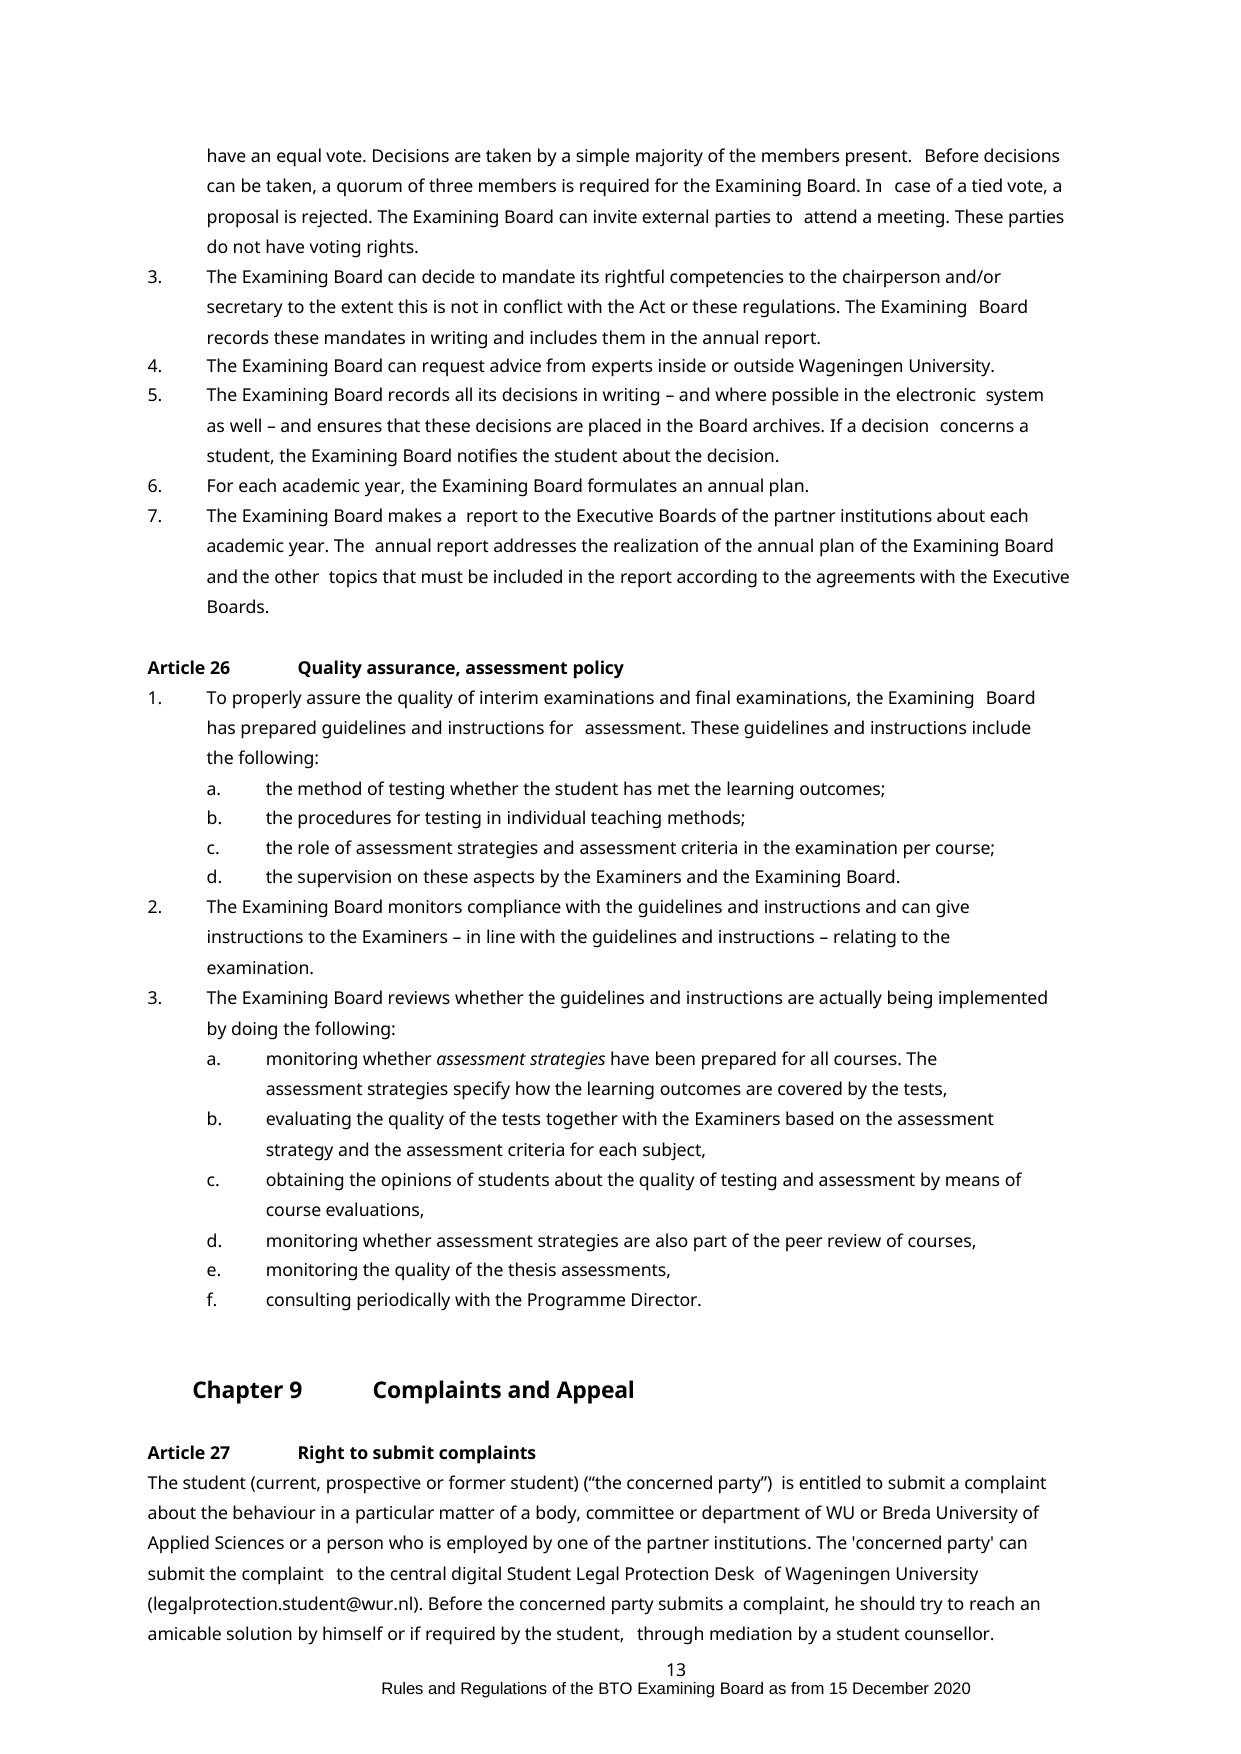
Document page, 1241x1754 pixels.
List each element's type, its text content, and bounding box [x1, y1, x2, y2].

list the method of testing whether the student has met the learning outcomes; [206, 776, 1101, 800]
list The Examining Board can decide to mandate its rightful competencies to the chairperson and/or secretary to the extent this is not in conflict with the Act or these regulations. The Examining Board records these mandates in writing and includes them in the annual report. [147, 264, 1059, 349]
list consulting periodically with the Programme Director. [206, 1287, 1101, 1312]
list The Examining Board can request advice from experts inside or outside Wageningen University. [147, 356, 1101, 377]
list The Examining Board monitors compliance with the guidelines and instructions and can give instructions to the Examiners – in line with the guidelines and instructions – relating to the examination. [147, 894, 1026, 979]
text The student (current, prospective or former student) (“the concerned party”) is entitled to submit a complaint about the behaviour in a particular matter of a body, committee or department of WU or Breda University of Applied Sciences or a person who is employed by one of the partner institutions. The 'concerned party' can submit the complaint to the central digital Student Legal Protection Desk of Wageningen University (legalprotection.student@wur.nl). Before the concerned party submits a complaint, he should try to reach an amicable solution by himself or if required by the student, through mediation by a student counsellor. [147, 1470, 1085, 1646]
list monitoring whether assessment strategies have been prepared for all courses. The assessment strategies specify how the learning outcomes are covered by the tests, [206, 1046, 1005, 1101]
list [147, 144, 1089, 258]
subtitle Chapter 9 Complaints and Appeal [192, 1374, 1101, 1405]
list The Examining Board records all its decisions in writing – and where possible in the electronic system as well – and ensures that these decisions are placed in the Board archives. If a decision concerns a student, the Examining Board notifies the student about the decision. [147, 383, 1065, 467]
list obtaining the opinions of students about the quality of testing and assessment by means of course evaluations, [206, 1168, 1074, 1222]
list evaluating the quality of the tests together with the Examiners based on the assessment strategy and the assessment criteria for each subject, [206, 1107, 1054, 1161]
text Article 27 Right to submit complaints [147, 1441, 1101, 1465]
list The Examining Board reviews whether the guidelines and instructions are actually being implemented by doing the following: [147, 986, 1059, 1040]
list The Examining Board makes a report to the Executive Boards of the partner institutions about each academic year. The annual report addresses the realization of the annual plan of the Examining Board and the other topics that must be included in the report according to the agreements with the Executive Boards. [147, 503, 1074, 619]
list monitoring the quality of the thesis assessments, [206, 1258, 1101, 1282]
text Article 26 Quality assurance, assessment policy [147, 655, 1101, 679]
list monitoring whether assessment strategies are also part of the peer review of courses, [206, 1228, 1101, 1252]
list the procedures for testing in individual teaching methods; [206, 806, 1101, 830]
list the supervision on these aspects by the Examiners and the Examining Board. [206, 865, 1101, 889]
list To properly assure the quality of interim examinations and final examinations, the Examining Board has prepared guidelines and instructions for assessment. These guidelines and instructions include the following: [147, 685, 1053, 770]
list For each academic year, the Examining Board formulates an annual plan. [147, 474, 1101, 498]
list the role of assessment strategies and assessment criteria in the examination per course; [206, 835, 1101, 859]
